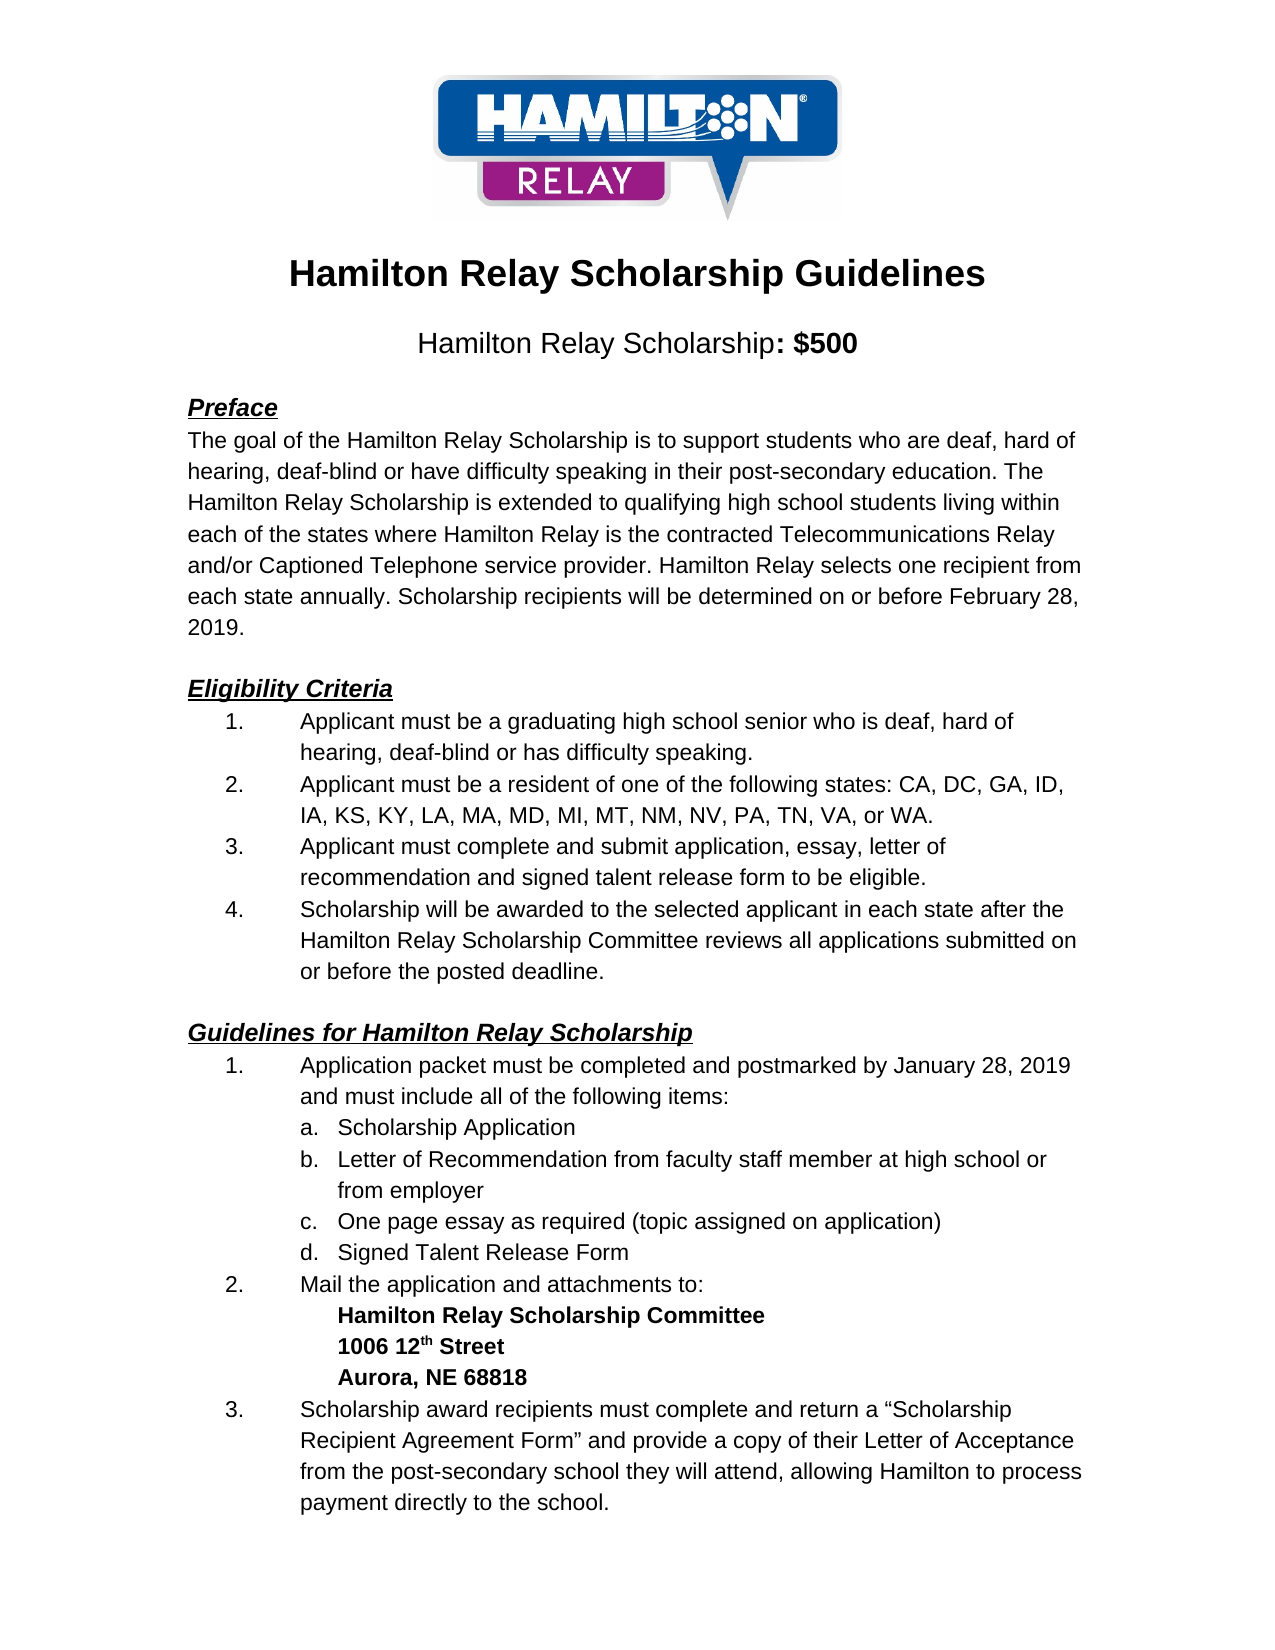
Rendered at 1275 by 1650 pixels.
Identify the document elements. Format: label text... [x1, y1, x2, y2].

list Scholarship will be awarded to the selected applicant in each state after the Hamilton Relay Scholarship Committee reviews all applications submitted on or before the posted deadline. [225, 891, 1087, 984]
list Letter of Recommendation from faculty staff member at high school or from employer [300, 1141, 1087, 1203]
list Mail the application and attachments to: [225, 1266, 1087, 1297]
list One page essay as required (topic assigned on application) [300, 1203, 1087, 1234]
text Relay Scholarship: $500 [187, 326, 1087, 359]
list Application packet must be completed and postmarked by January 28, 2019 and must include all of the following items: [225, 1047, 1087, 1109]
picture [432, 75, 843, 221]
text Relay Scholarship Committee [337, 1297, 1087, 1328]
list Applicant must be a graduating high school senior who is deaf, hard of hearing, deaf-blind or has difficulty speaking. [225, 703, 1087, 766]
text The goal of the Hamilton Relay Scholarship is to support students who are deaf, hard of hearing, deaf-blind or have difficulty speaking in their post-secondary education. The Hamilton Relay Scholarship is extended to qualifying high school students living within each of the states where Hamilton Relay is the contracted Telecommunications Relay and/or Captioned Telephone service provider. Hamilton Relay selects one recipient from each state annually. Scholarship recipients will be determined on or before February 28, 2019. [187, 422, 1087, 641]
text Aurora, NE 68818 [337, 1359, 1087, 1391]
text Hamilton Relay Scholarship Guidelines [187, 252, 1087, 295]
text Preface [187, 391, 1087, 422]
text Guidelines for Relay Scholarship [187, 1016, 1087, 1047]
list Applicant must complete and submit application, essay, letter of recommendation and signed talent release form to be eligible. [225, 828, 1087, 891]
list Scholarship award recipients must complete and return a “Scholarship Recipient Agreement Form” and provide a copy of their Letter of Acceptance from the post-secondary school they will attend, allowing Hamilton to process payment directly to the school. [225, 1391, 1087, 1516]
list Signed Talent Release Form [300, 1234, 1087, 1266]
text 1006 12th Street [337, 1328, 1087, 1359]
list Applicant must be a resident of one of the following states: CA, DC, GA, ID, IA, KS, KY, LA, MA, MD, MI, MT, NM, NV, PA, TN, VA, or WA. [225, 766, 1087, 828]
text Eligibility Criteria [187, 672, 1087, 703]
list Scholarship Application [300, 1109, 1087, 1141]
